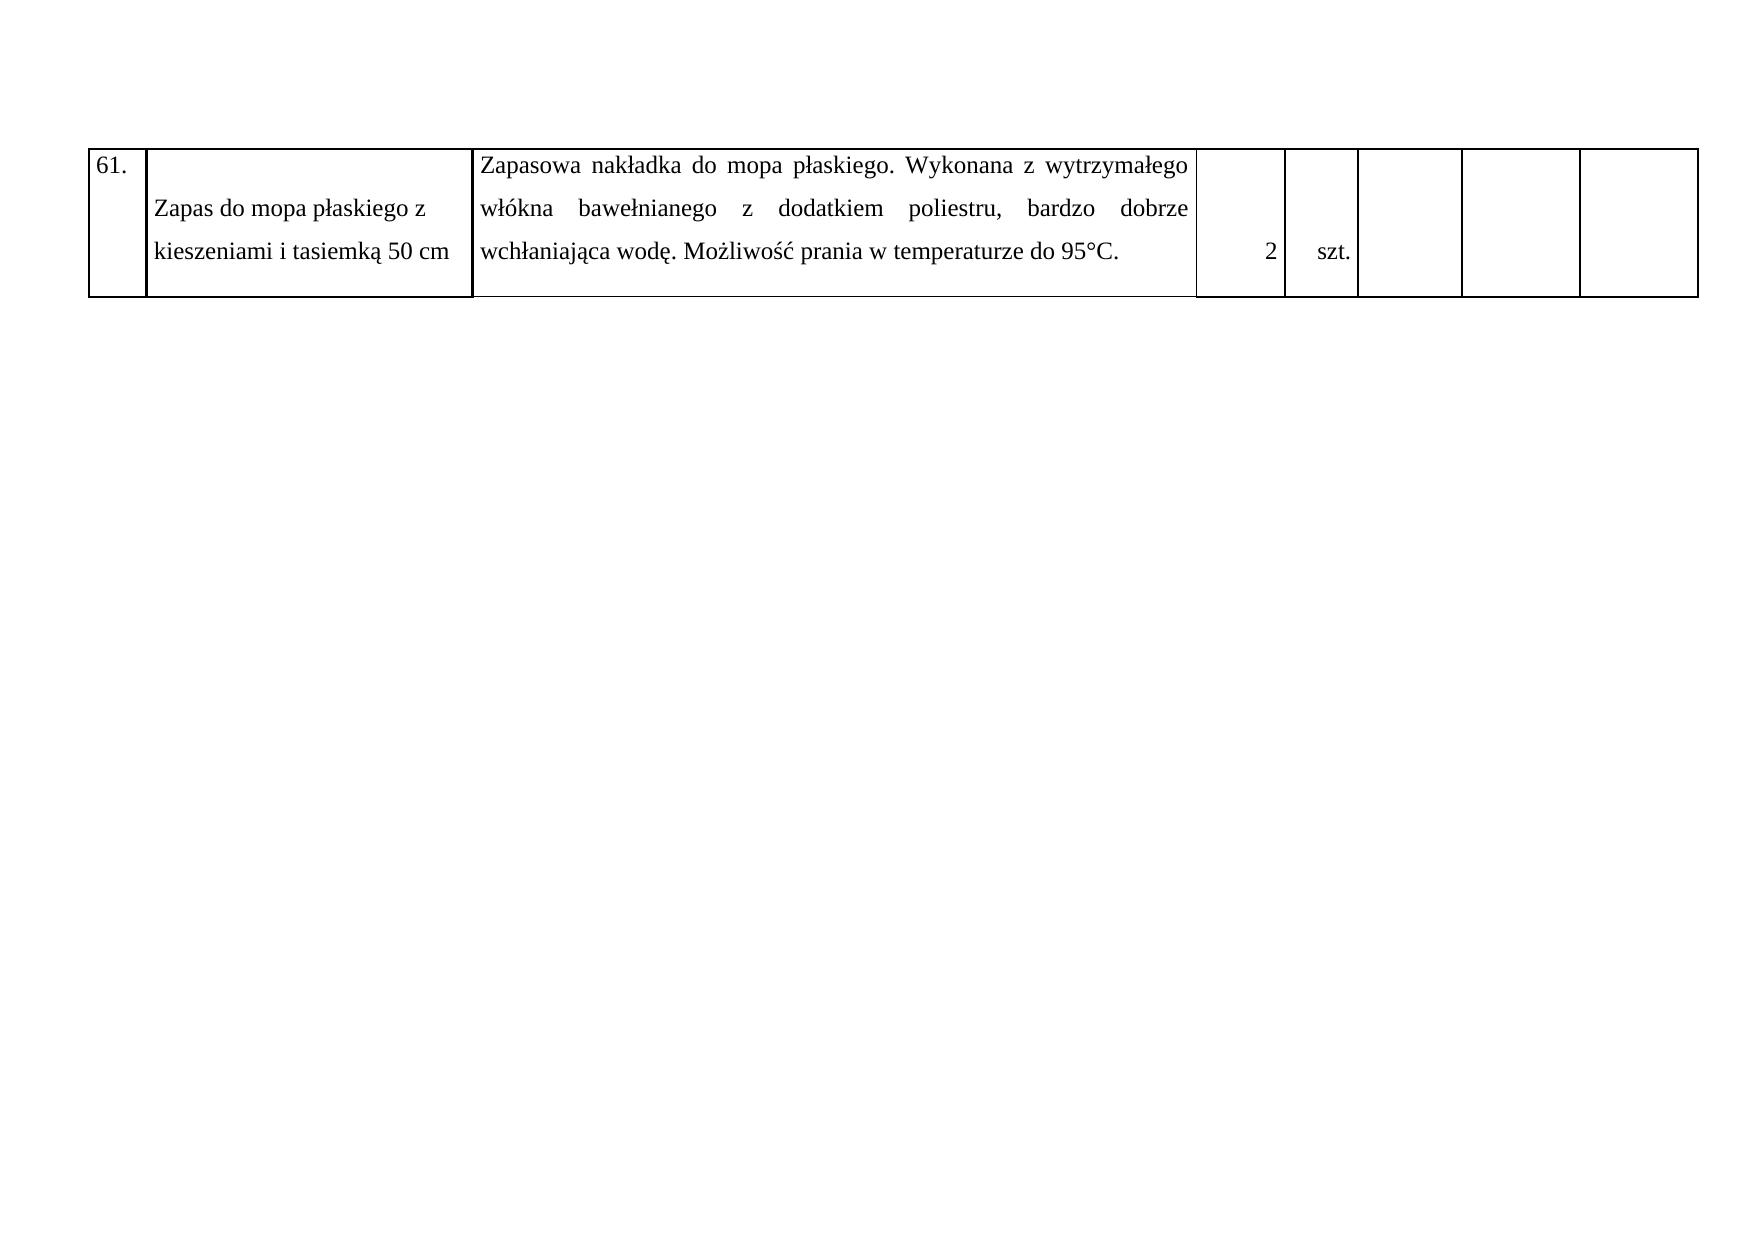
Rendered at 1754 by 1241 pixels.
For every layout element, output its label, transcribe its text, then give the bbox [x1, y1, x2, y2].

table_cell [474, 150, 1196, 296]
table_cell [1581, 150, 1697, 296]
table_cell Zapas do mopa płaskiego z kieszeniami i tasiemką 50 cm [148, 150, 471, 296]
table_cell [1463, 150, 1579, 296]
table_cell [1359, 150, 1461, 296]
table_cell 2 [1197, 150, 1284, 296]
table_cell szt. [1286, 150, 1357, 296]
table_cell [90, 150, 145, 296]
